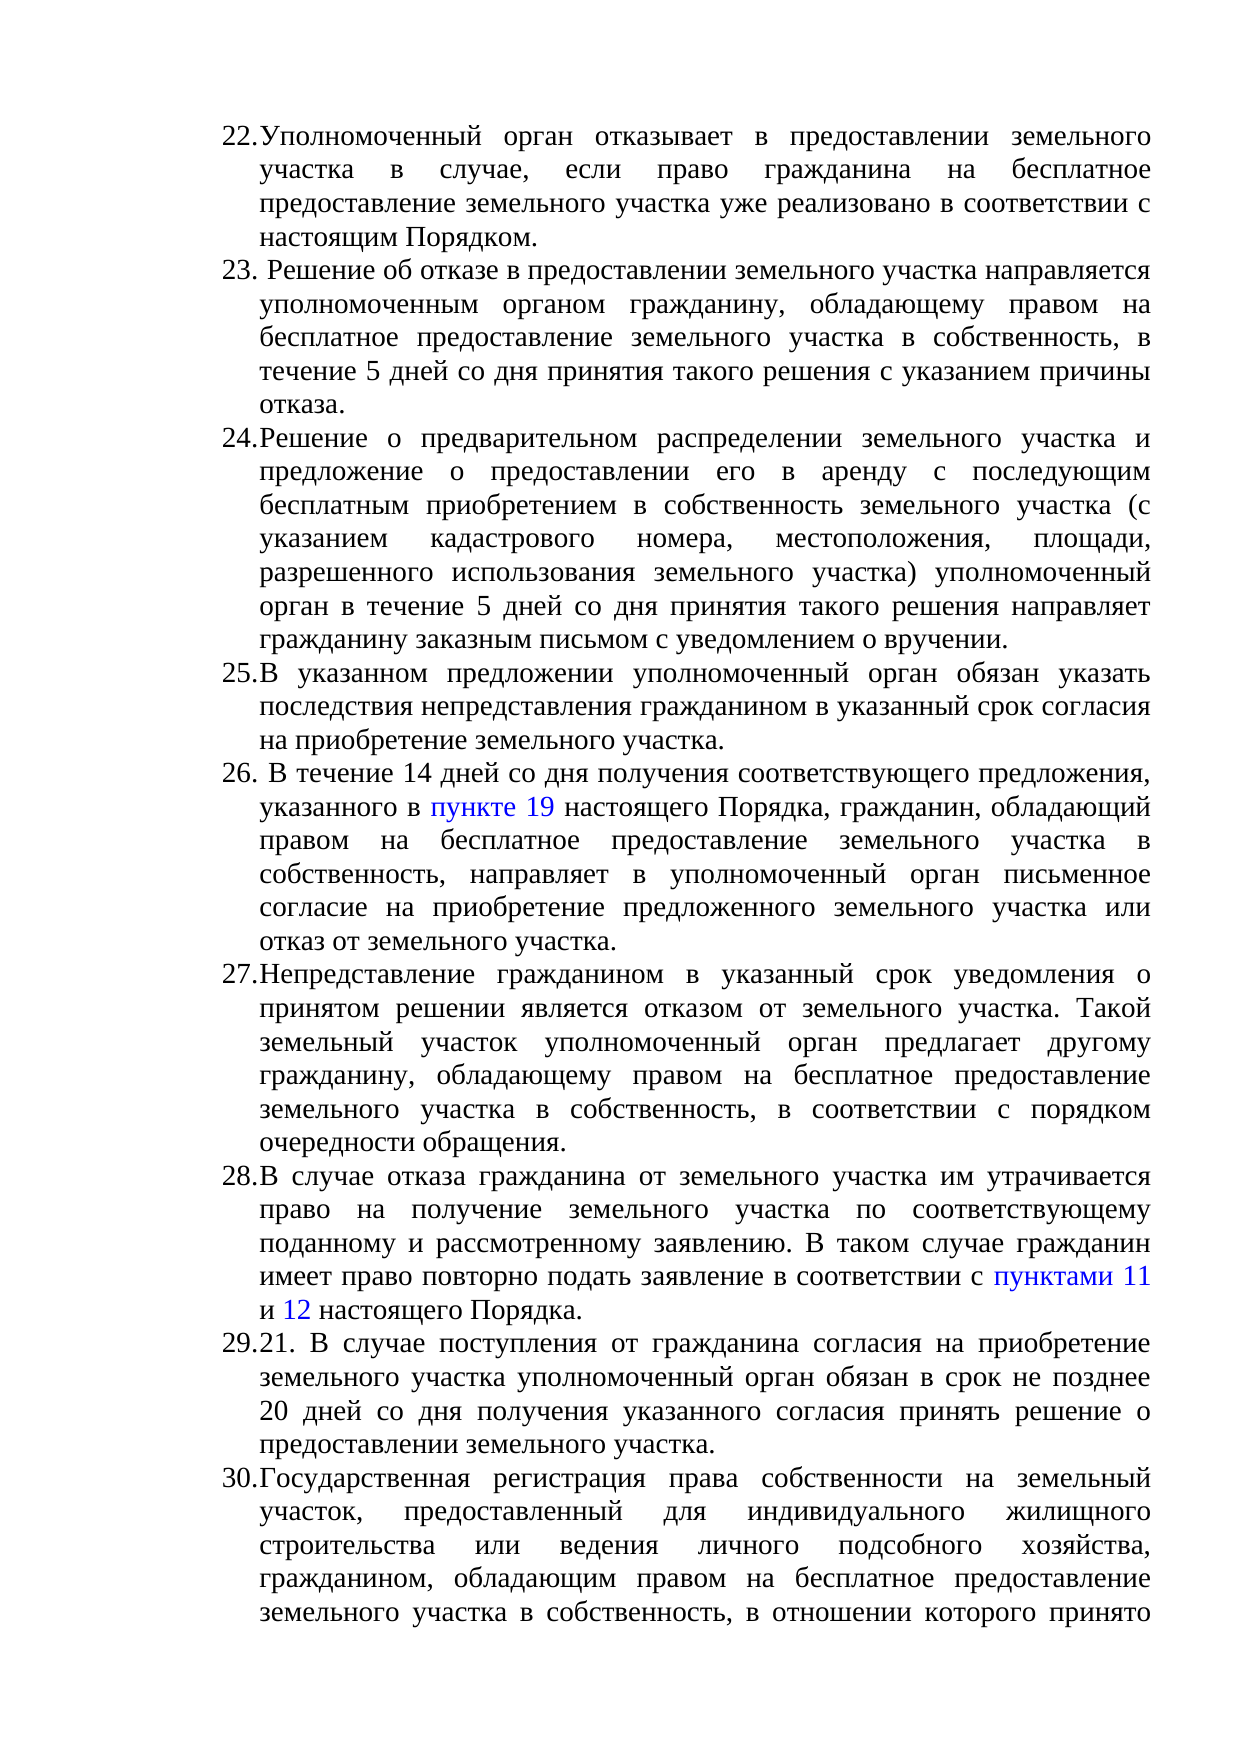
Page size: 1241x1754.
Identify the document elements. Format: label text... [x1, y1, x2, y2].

list Решение об отказе в предоставлении земельного участка направляется уполномоченным органом гражданину, обладающему правом на бесплатное предоставление земельного участка в собственность, в течение 5 дней со дня принятия такого решения с указанием причины отказа. [222, 252, 1152, 420]
list Непредставление гражданином в указанный срок уведомления о принятом решении является отказом от земельного участка. Такой земельный участок уполномоченный орган предлагает другому гражданину, обладающему правом на бесплатное предоставление земельного участка в собственность, в соответствии с порядком очередности обращения. [222, 957, 1152, 1158]
list В течение 14 дней со дня получения соответствующего предложения, указанного в пункте 19 настоящего Порядка, гражданин, обладающий правом на бесплатное предоставление земельного участка в собственность, направляет в уполномоченный орган письменное согласие на приобретение предложенного земельного участка или отказ от земельного участка. [222, 755, 1152, 957]
list Уполномоченный орган отказывает в предоставлении земельного участка в случае, если право гражданина на бесплатное предоставление земельного участка уже реализовано в соответствии с настоящим Порядком. [222, 118, 1152, 252]
list Решение о предварительном распределении земельного участка и предложение о предоставлении его в аренду с последующим бесплатным приобретением в собственность земельного участка (с указанием кадастрового номера, местоположения, площади, разрешенного использования земельного участка) уполномоченный орган в течение 5 дней со дня принятия такого решения направляет гражданину заказным письмом с уведомлением о вручении. [222, 420, 1152, 655]
list 21. В случае поступления от гражданина согласия на приобретение земельного участка уполномоченный орган обязан в срок не позднее 20 дней со дня получения указанного согласия принять решение о предоставлении земельного участка. [222, 1326, 1152, 1460]
list В случае отказа гражданина от земельного участка им утрачивается право на получение земельного участка по соответствующему поданному и рассмотренному заявлению. В таком случае гражданин имеет право повторно подать заявление в соответствии с пунктами 11 и 12 настоящего Порядка. [222, 1158, 1152, 1326]
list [222, 1460, 1152, 1627]
list В указанном предложении уполномоченный орган обязан указать последствия непредставления гражданином в указанный срок согласия на приобретение земельного участка. [222, 655, 1152, 755]
